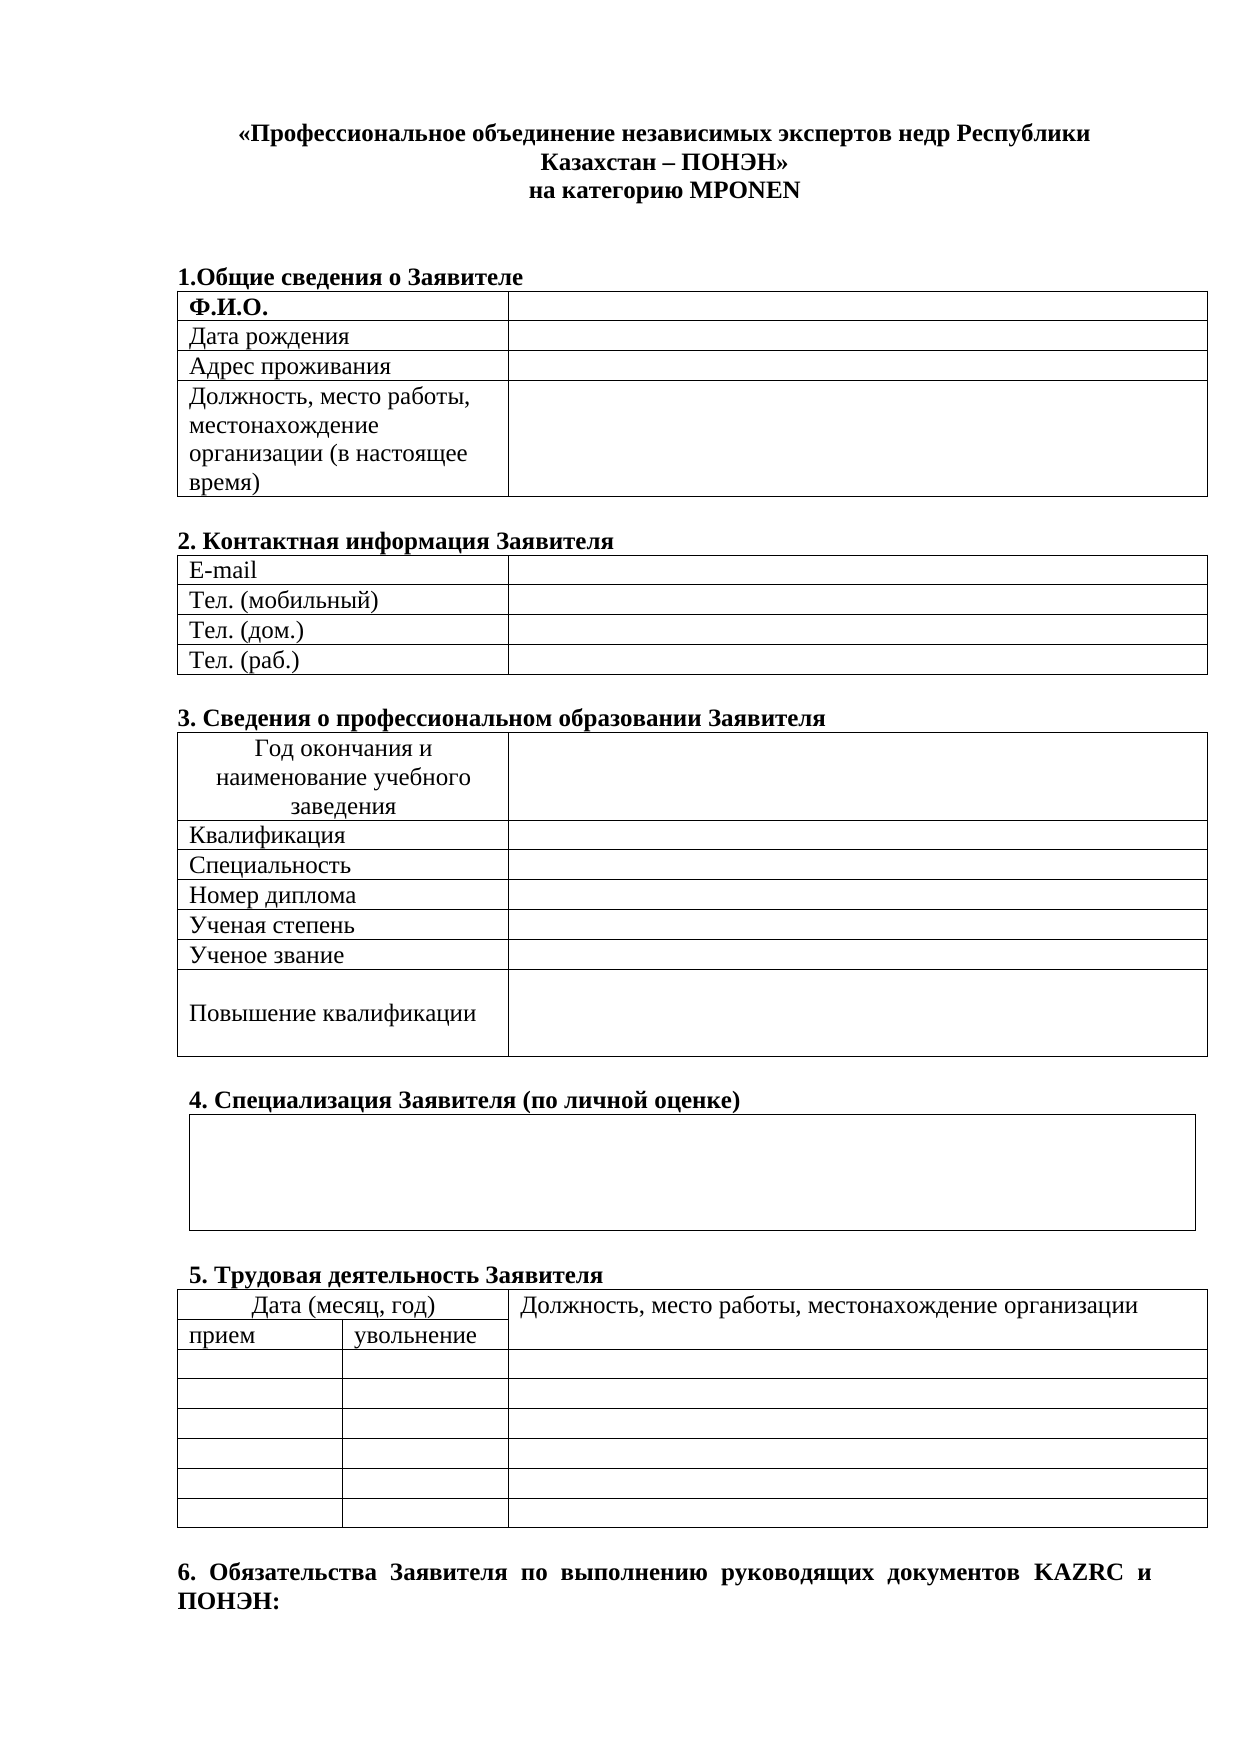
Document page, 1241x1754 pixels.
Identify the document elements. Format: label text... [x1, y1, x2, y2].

table_cell [509, 970, 1207, 1056]
table_cell Адрес проживания [178, 351, 508, 380]
table_cell [343, 1439, 508, 1468]
table_cell [509, 1379, 1207, 1408]
table_cell [509, 381, 1207, 496]
text 2. Контактная информация Заявителя [177, 526, 1152, 554]
table_cell [343, 1499, 508, 1527]
text 6. Обязательства Заявителя по выполнению руководящих документов KAZRC и ПОНЭН: [177, 1557, 1152, 1614]
table_header [509, 556, 1207, 584]
table_cell [343, 1350, 508, 1378]
table_cell [509, 1350, 1207, 1378]
table_cell [178, 1350, 342, 1378]
table_cell [509, 1469, 1207, 1497]
table_cell [509, 351, 1207, 380]
text на категорию MPONEN [177, 176, 1152, 204]
table_cell [343, 1469, 508, 1497]
text 1.Общие сведения о Заявителе [177, 262, 1152, 291]
table_header Год окончания и наименование учебного заведения [178, 733, 508, 819]
table_cell Ученая степень [178, 910, 508, 939]
table_cell Повышение квалификации [178, 970, 508, 1056]
table_header [509, 292, 1207, 320]
table_cell Квалификация [178, 821, 508, 849]
table_cell Специальность [178, 850, 508, 879]
table_cell Должность, место работы, местонахождение организации [509, 1290, 1207, 1348]
table_cell [178, 1409, 342, 1438]
table_cell [509, 1409, 1207, 1438]
text 3. Сведения о профессиональном образовании Заявителя [177, 703, 1152, 732]
table_header Е-mail [178, 556, 508, 584]
table_cell [509, 1439, 1207, 1468]
table_cell [178, 1439, 342, 1468]
table_cell Должность, место работы, местонахождение организации (в настоящее время) [178, 381, 508, 496]
table_cell [509, 821, 1207, 849]
table_cell Тел. (дом.) [178, 615, 508, 644]
table_cell Тел. (мобильный) [178, 585, 508, 614]
table_header [509, 733, 1207, 819]
table_cell [509, 615, 1207, 644]
table_cell Дата (месяц, год) [178, 1290, 508, 1319]
text «Профессиональное объединение независимых экспертов недр Республики Казахстан – ПОНЭН» [177, 118, 1152, 176]
table_cell прием [178, 1320, 342, 1348]
table_cell 4. Специализация Заявителя (по личной оценке) 5. Трудовая деятельность Заявителя [178, 1057, 1208, 1289]
table_cell [509, 850, 1207, 879]
table_cell [178, 1469, 342, 1497]
table_cell [509, 940, 1207, 968]
table_cell [509, 585, 1207, 614]
table_cell [509, 910, 1207, 939]
table_cell [509, 645, 1207, 674]
table_cell Тел. (раб.) [178, 645, 508, 674]
table_cell увольнение [343, 1320, 508, 1348]
table_cell [343, 1379, 508, 1408]
table_cell [178, 1499, 342, 1527]
table_cell [509, 321, 1207, 350]
table_header Ф.И.О. [178, 292, 508, 320]
table_cell Номер диплома [178, 880, 508, 909]
table_cell [509, 1499, 1207, 1527]
table_cell [509, 880, 1207, 909]
table_cell Дата рождения [178, 321, 508, 350]
table_cell [343, 1409, 508, 1438]
table_cell [178, 1379, 342, 1408]
table_cell Ученое звание [178, 940, 508, 968]
